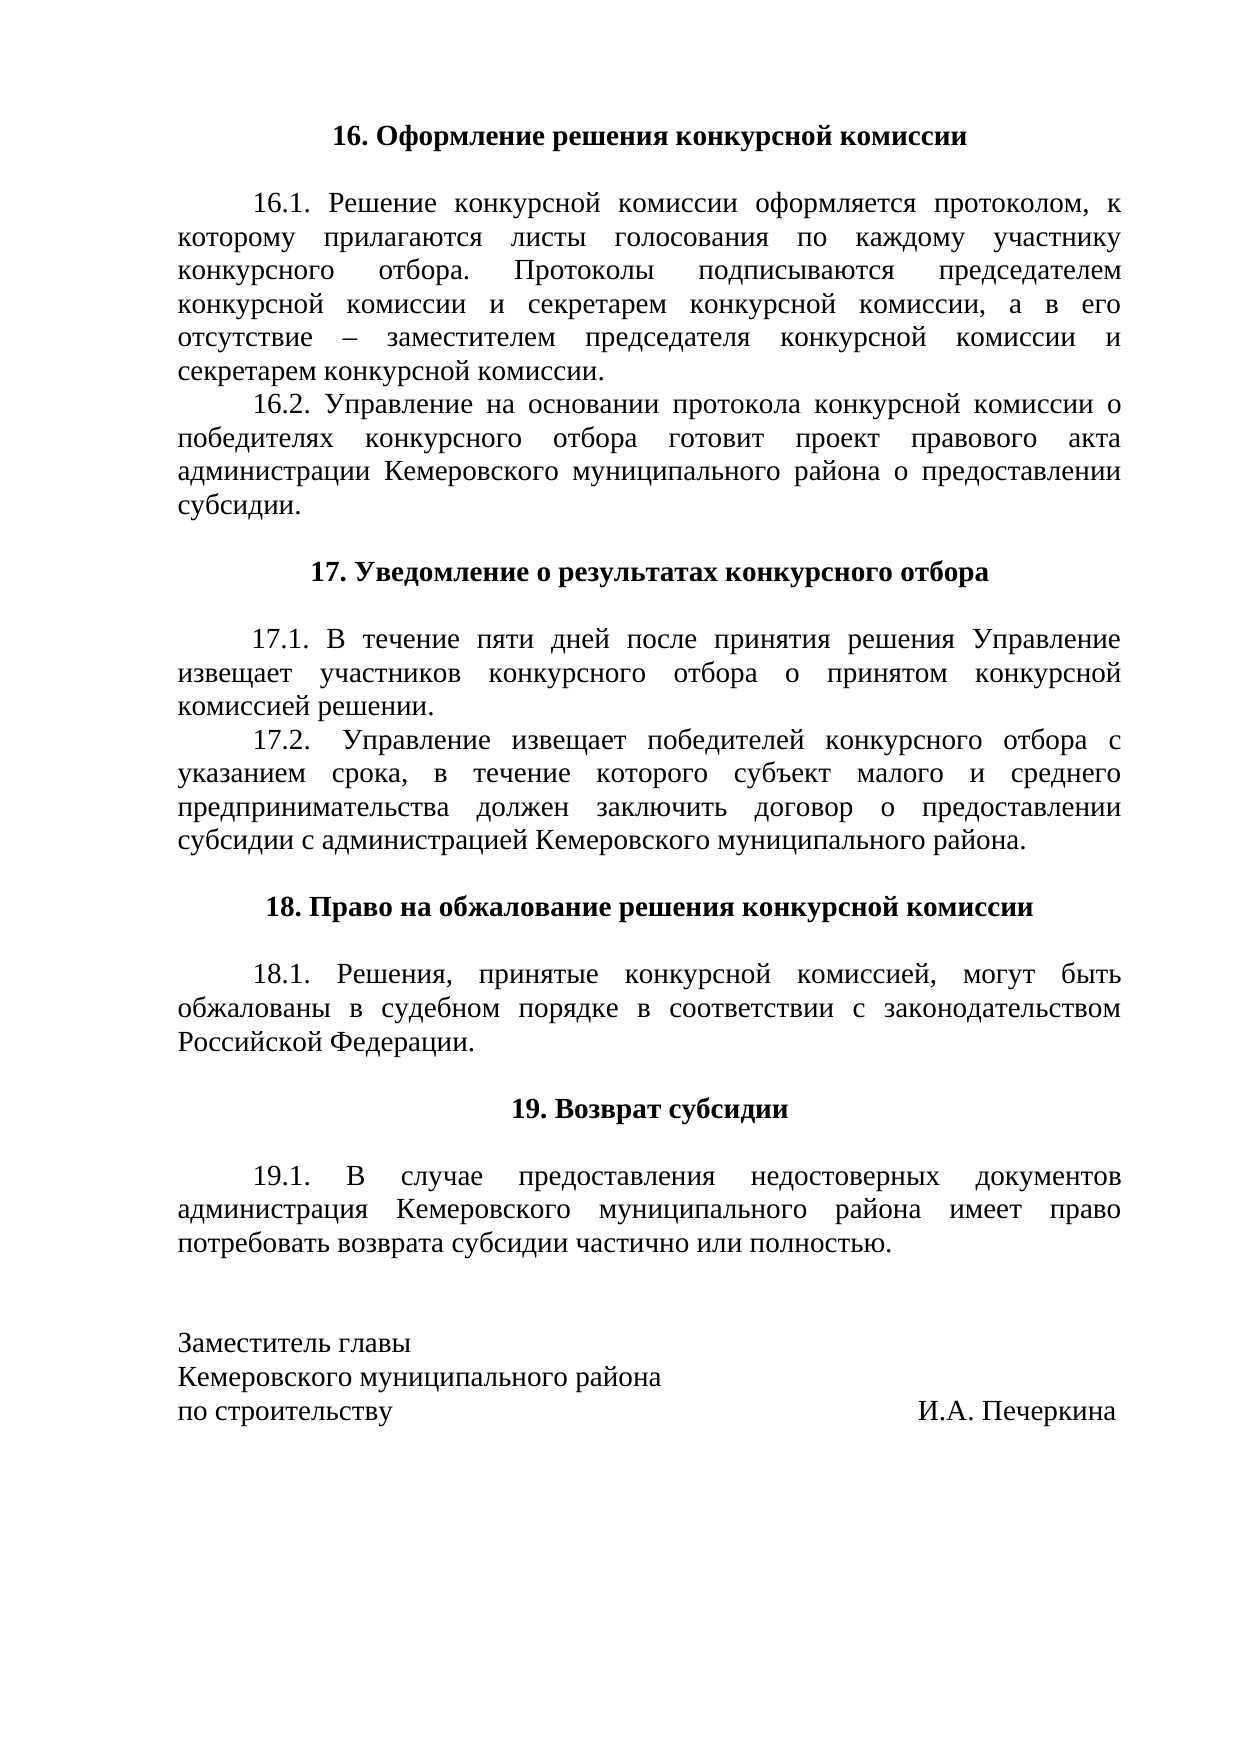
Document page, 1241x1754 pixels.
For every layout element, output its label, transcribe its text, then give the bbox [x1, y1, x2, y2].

text 16.2. Управление на основании протокола конкурсной комиссии о победителях конкурсного отбора готовит проект правового акта администрации Кемеровского муниципального района о предоставлении субсидии. [177, 386, 1122, 521]
text Кемеровского муниципального района [177, 1359, 1122, 1393]
text по строительству И.А. Печеркина [177, 1393, 1122, 1426]
text 19. Возврат субсидии [177, 1091, 1122, 1124]
text 17. Уведомление о результатах конкурсного отбора [177, 554, 1122, 588]
text 17.1. В течение пяти дней после принятия решения Управление извещает участников конкурсного отбора о принятом конкурсной комиссией решении. [177, 621, 1122, 722]
text 16. Оформление решения конкурсной комиссии [177, 118, 1122, 152]
text 18.1. Решения, принятые конкурсной комиссией, могут быть обжалованы в судебном порядке в соответствии с законодательством Российской Федерации. [177, 957, 1122, 1057]
text 19.1. В случае предоставления недостоверных документов администрация Кемеровского муниципального района имеет право потребовать возврата субсидии частично или полностью. [177, 1158, 1122, 1258]
text 18. Право на обжалование решения конкурсной комиссии [177, 889, 1122, 923]
text Заместитель главы [177, 1326, 1122, 1359]
text 17.2. Управление извещает победителей конкурсного отбора с указанием срока, в течение которого субъект малого и среднего предпринимательства должен заключить договор о предоставлении субсидии с администрацией Кемеровского муниципального района. [177, 722, 1122, 856]
text 16.1. Решение конкурсной комиссии оформляется протоколом, к которому прилагаются листы голосования по каждому участнику конкурсного отбора. Протоколы подписываются председателем конкурсной комиссии и секретарем конкурсной комиссии, а в его отсутствие – заместителем председателя конкурсной комиссии и секретарем конкурсной комиссии. [177, 185, 1122, 386]
